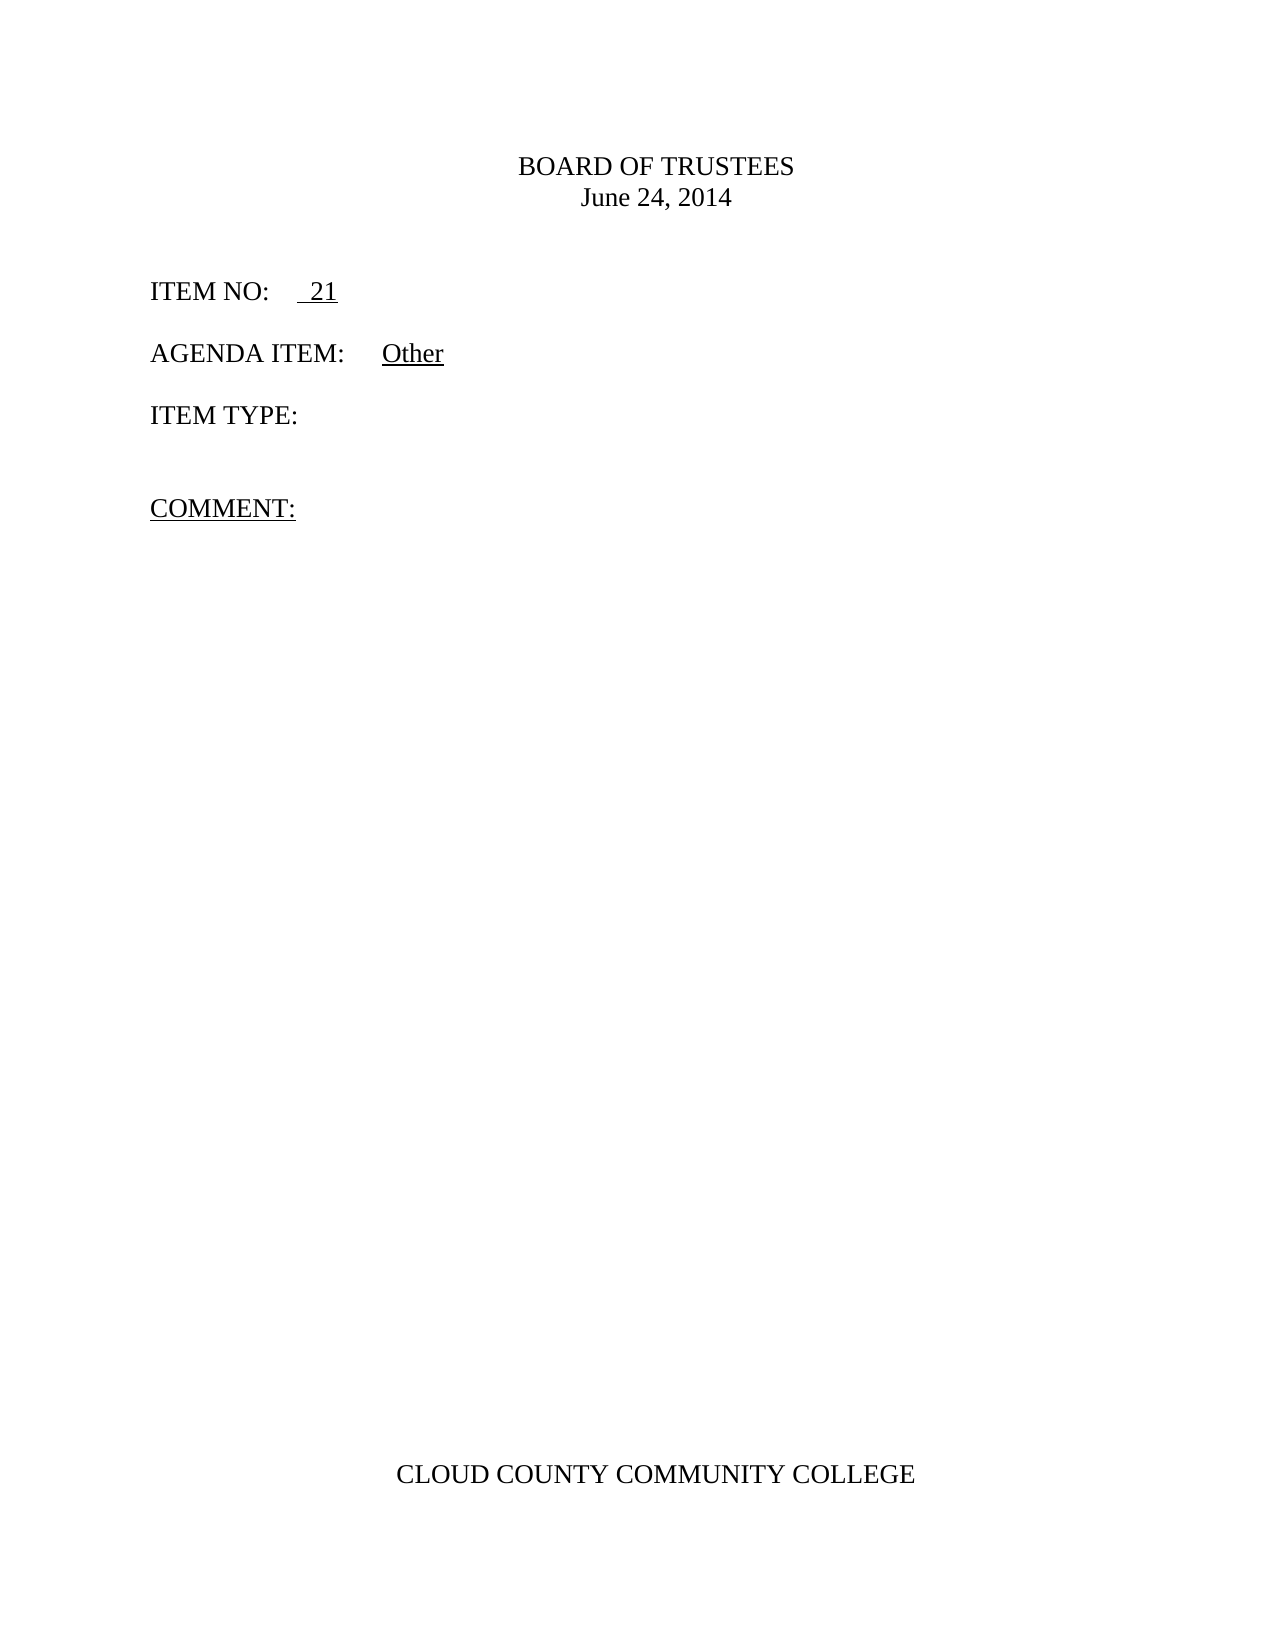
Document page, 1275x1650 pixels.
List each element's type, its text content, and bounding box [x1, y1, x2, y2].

text COMMENT: [150, 493, 1162, 524]
text BOARD OF TRUSTEES [150, 150, 1162, 181]
text AGENDA ITEM: Other [150, 337, 1162, 368]
text ITEM TYPE: [150, 399, 1162, 430]
text ITEM NO: 21 [150, 274, 1162, 306]
text June 24, 2014 [150, 181, 1162, 212]
text CLOUD COUNTY COMMUNITY COLLEGE [150, 1458, 1162, 1489]
